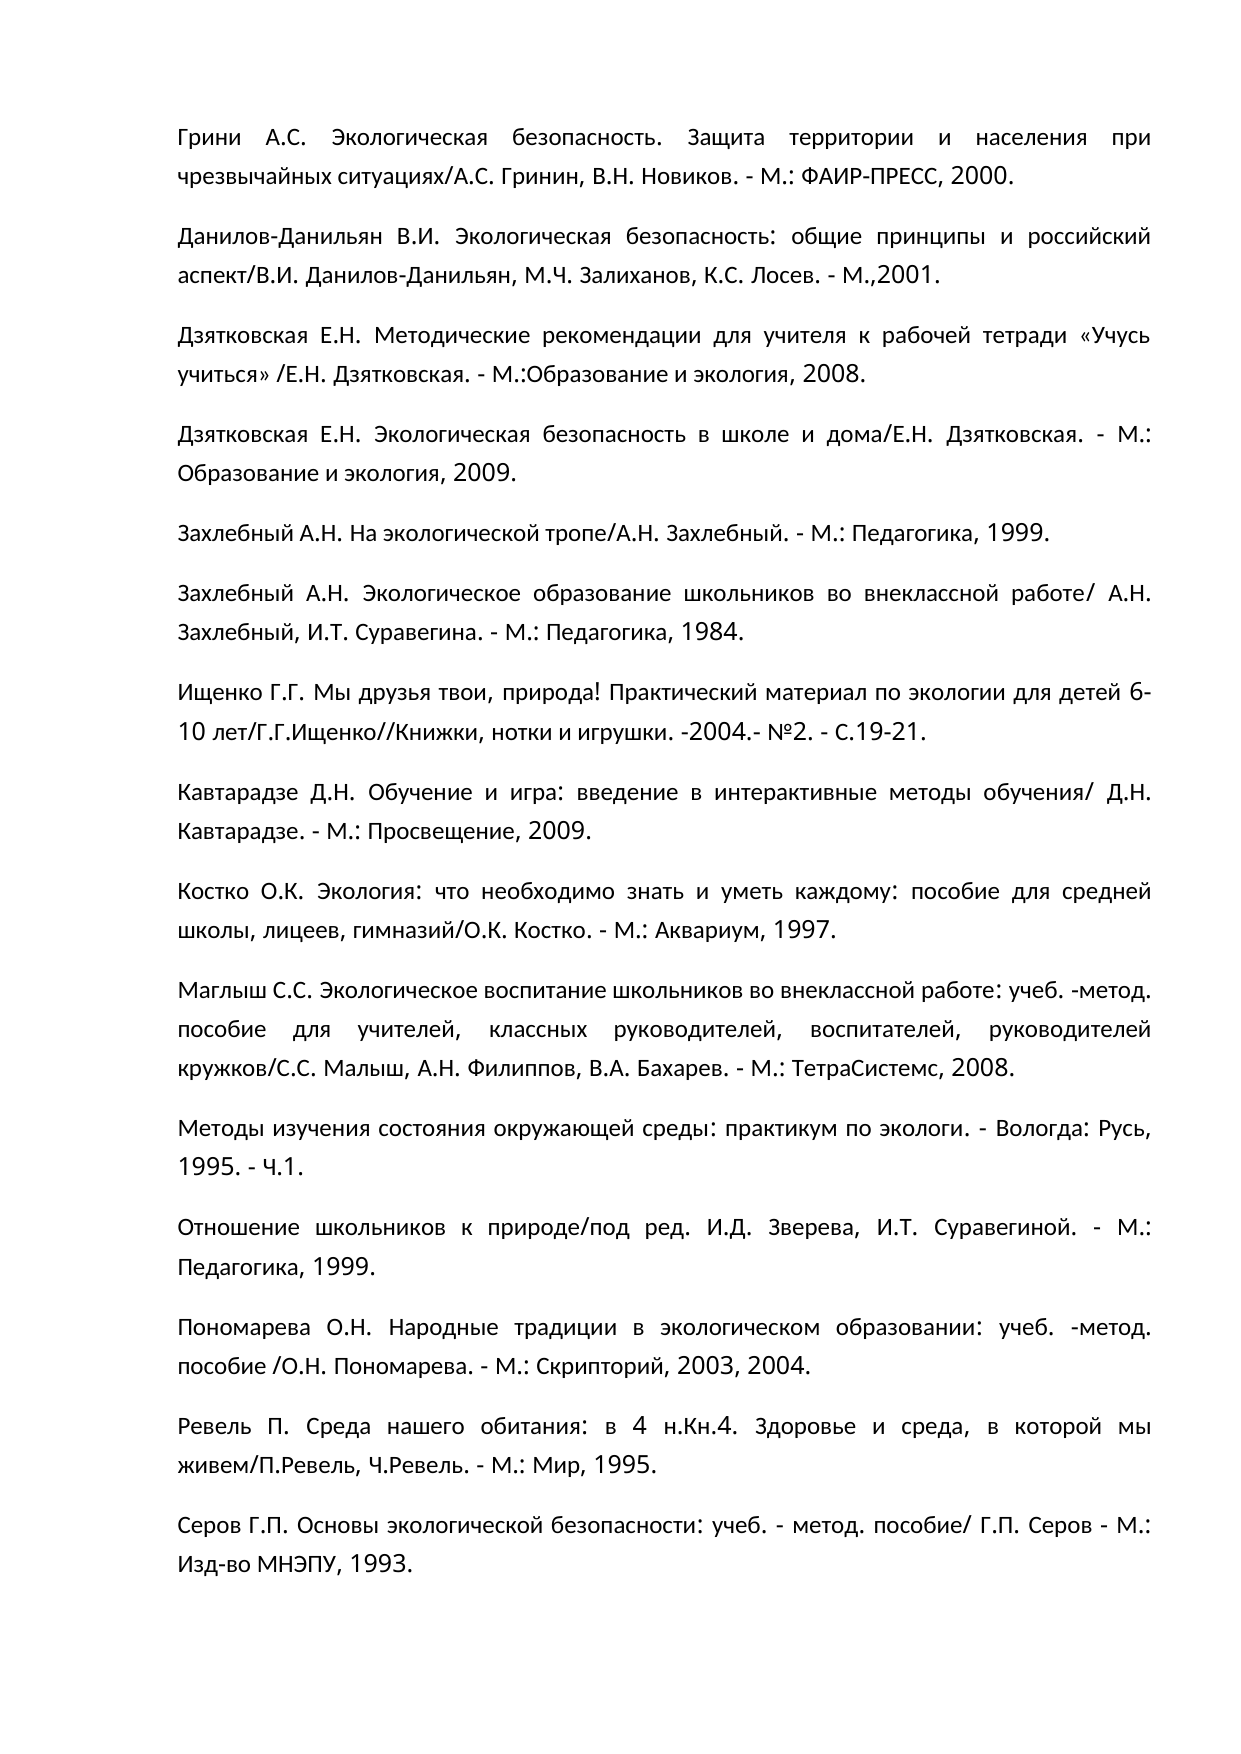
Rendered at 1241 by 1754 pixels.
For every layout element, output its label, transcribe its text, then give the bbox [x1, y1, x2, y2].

text Ревель П. Среда нашего обитания: в 4 н.Кн.4. Здоровье и среда, в которой мы живем/П.Ревель, Ч.Ревель. - М.: Мир, 1995. [177, 1407, 1152, 1481]
text Дзятковская Е.Н. Экологическая безопасность в школе и дома/Е.Н. Дзятковская. - М.: Образование и экология, 2009. [177, 416, 1152, 489]
text Ищенко Г.Г. Мы друзья твои, природа! Практический материал по экологии для детей 6-10 лет/Г.Г.Ищенко//Книжки, нотки и игрушки. -2004.- №2. - С.19-21. [177, 674, 1152, 747]
text Захлебный А.Н. На экологической тропе/А.Н. Захлебный. - М.: Педагогика, 1999. [177, 515, 1152, 549]
text Методы изучения состояния окружающей среды: практикум по экологи. - Вологда: Русь, 1995. - Ч.1. [177, 1110, 1152, 1183]
text Серов Г.П. Основы экологической безопасности: учеб. - метод. пособие/ Г.П. Серов - М.: Изд-во МНЭПУ, 1993. [177, 1506, 1152, 1580]
text Дзятковская Е.Н. Методические рекомендации для учителя к рабочей тетради «Учусь учиться» /Е.Н. Дзятковская. - М.:Образование и экология, 2008. [177, 316, 1152, 390]
text Кавтарадзе Д.Н. Обучение и игра: введение в интерактивные методы обучения/ Д.Н. Кавтарадзе. - М.: Просвещение, 2009. [177, 773, 1152, 846]
text Захлебный А.Н. Экологическое образование школьников во внеклассной работе/ А.Н. Захлебный, И.Т. Суравегина. - М.: Педагогика, 1984. [177, 575, 1152, 648]
text Маглыш С.С. Экологическое воспитание школьников во внеклассной работе: учеб. -метод. пособие для учителей, классных руководителей, воспитателей, руководителей кружков/С.С. Малыш, А.Н. Филиппов, В.А. Бахарев. - М.: ТетраСистемс, 2008. [177, 971, 1152, 1084]
text Отношение школьников к природе/под ред. И.Д. Зверева, И.Т. Суравегиной. - М.: Педагогика, 1999. [177, 1209, 1152, 1282]
text Данилов-Данильян В.И. Экологическая безопасность: общие принципы и российский аспект/В.И. Данилов-Данильян, М.Ч. Залиханов, К.С. Лосев. - М.,2001. [177, 217, 1152, 291]
text Костко О.К. Экология: что необходимо знать и уметь каждому: пособие для средней школы, лицеев, гимназий/О.К. Костко. - М.: Аквариум, 1997. [177, 872, 1152, 946]
text Пономарева О.Н. Народные традиции в экологическом образовании: учеб. -метод. пособие /О.Н. Пономарева. - М.: Скрипторий, 2003, 2004. [177, 1308, 1152, 1381]
text Грини А.С. Экологическая безопасность. Защита территории и населения при чрезвычайных ситуациях/А.С. Гринин, В.Н. Новиков. - М.: ФАИР-ПРЕСС, 2000. [177, 118, 1152, 191]
